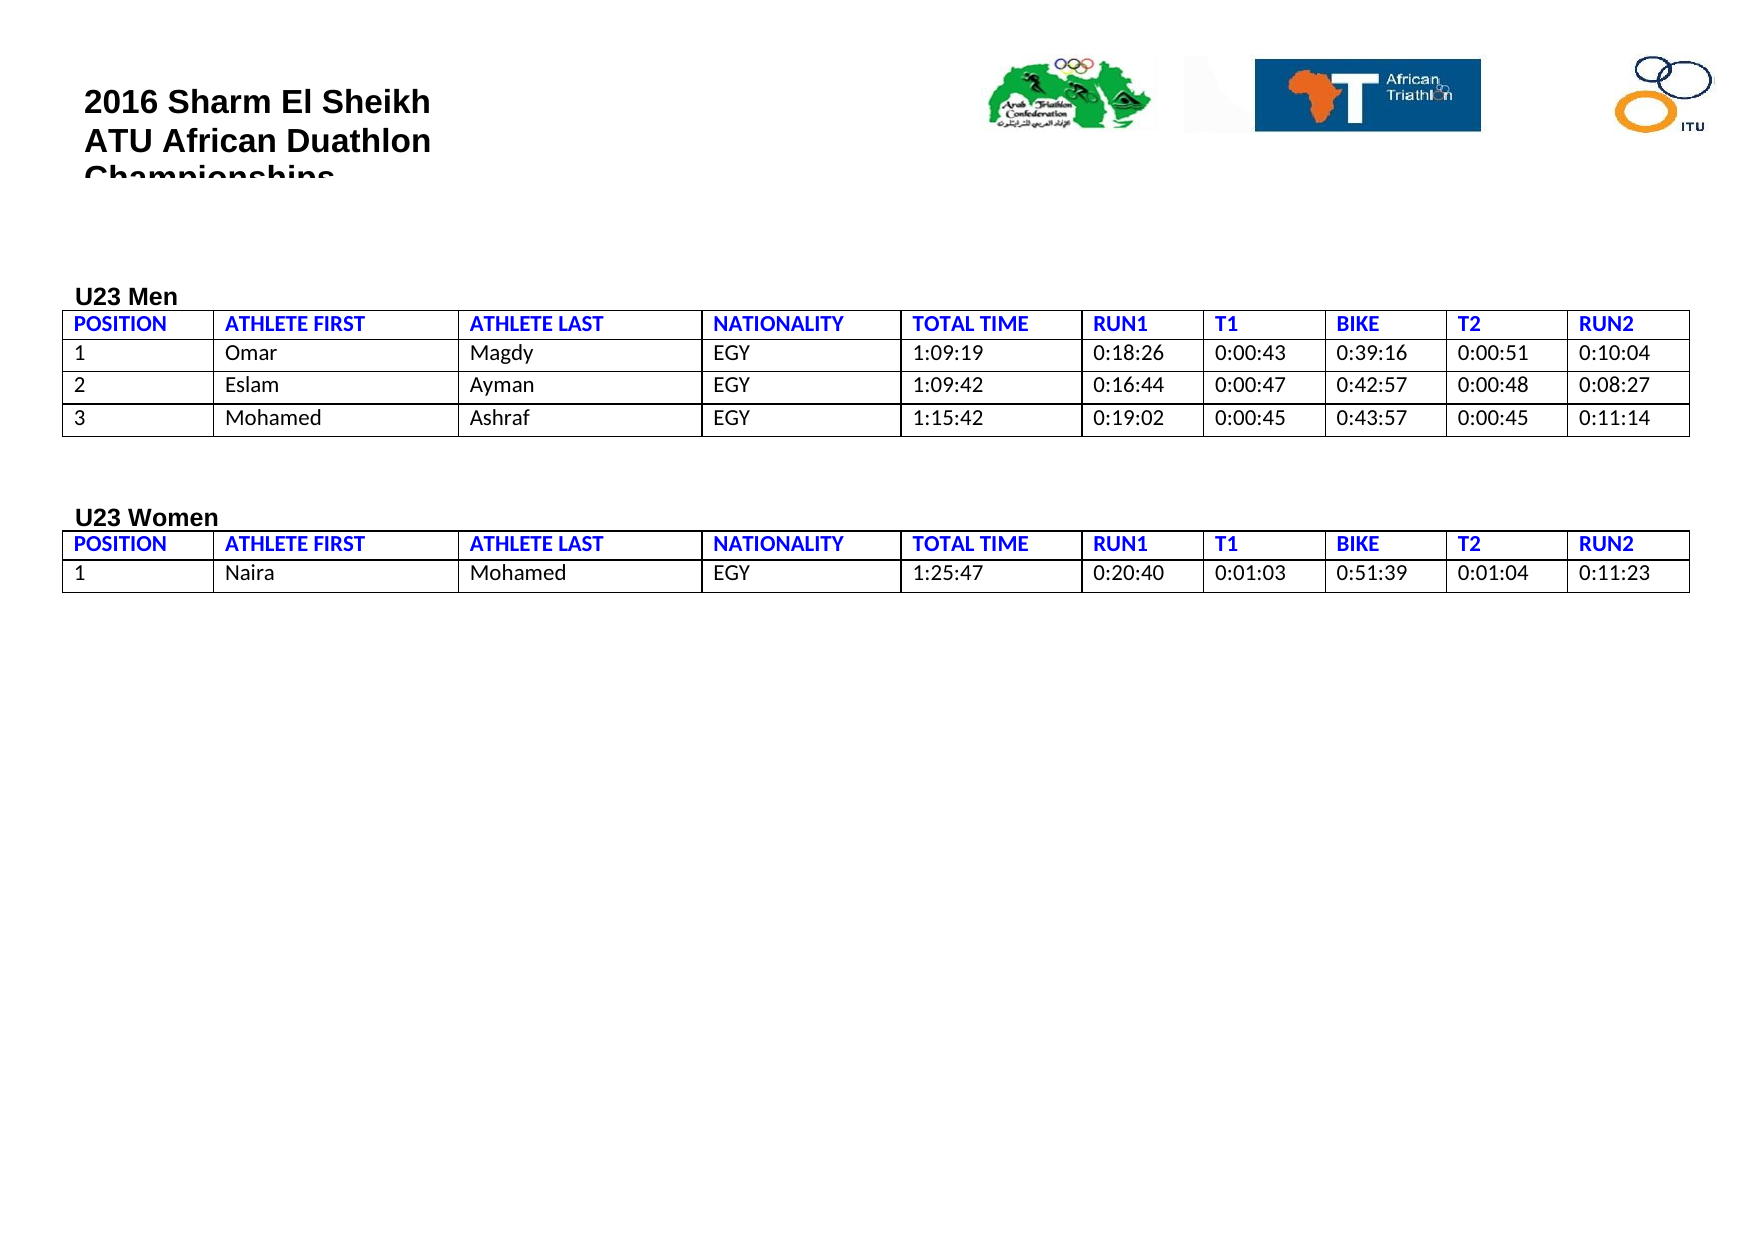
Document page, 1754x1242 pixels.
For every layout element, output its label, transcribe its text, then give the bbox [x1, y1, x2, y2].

table_cell 1:09:19 [902, 340, 1081, 371]
table_cell Mohamed [459, 561, 701, 592]
table_cell 0:00:48 [1447, 372, 1567, 403]
table_header RUN1 [1083, 311, 1203, 339]
table_cell 0:11:23 [1568, 561, 1689, 592]
table_cell Ashraf [459, 405, 701, 436]
table_header RUN2 [1568, 532, 1689, 559]
table_cell 0:39:16 [1326, 340, 1446, 371]
table_cell 0:18:26 [1083, 340, 1203, 371]
table_header T1 [1204, 532, 1325, 559]
table_cell 0:01:04 [1447, 561, 1567, 592]
table_header ATHLETE FIRST [214, 311, 458, 339]
table_header POSITION [63, 532, 213, 559]
table_cell 0:00:45 [1204, 405, 1325, 436]
table_cell Omar [214, 340, 458, 371]
table_cell Magdy [459, 340, 701, 371]
table_cell 1:09:42 [902, 372, 1081, 403]
table_cell Naira [214, 561, 458, 592]
table_cell 0:11:14 [1568, 405, 1689, 436]
table_cell 0:00:45 [1447, 405, 1567, 436]
table_cell EGY [703, 561, 900, 592]
table_header RUN1 [1083, 532, 1203, 559]
table_cell 3 [63, 405, 213, 436]
table_header T2 [1447, 311, 1567, 339]
table_header BIKE [1326, 311, 1446, 339]
table_cell 0:10:04 [1568, 340, 1689, 371]
table_cell EGY [703, 340, 900, 371]
table_cell 0:42:57 [1326, 372, 1446, 403]
table_header NATIONALITY [703, 532, 900, 559]
table_header T1 [1204, 311, 1325, 339]
table_cell Eslam [214, 372, 458, 403]
table_header ATHLETE FIRST [214, 532, 458, 559]
table_cell Ayman [459, 372, 701, 403]
table_header ATHLETE LAST [459, 311, 701, 339]
table_cell 0:51:39 [1326, 561, 1446, 592]
table_header ATHLETE LAST [459, 532, 701, 559]
table_cell 1:25:47 [902, 561, 1081, 592]
table_cell 0:00:47 [1204, 372, 1325, 403]
table_cell 0:01:03 [1204, 561, 1325, 592]
table_header TOTAL TIME [902, 532, 1081, 559]
table_header T2 [1447, 532, 1567, 559]
text U23 Women [75, 503, 1729, 530]
table_cell 0:08:27 [1568, 372, 1689, 403]
table_header RUN2 [1568, 311, 1689, 339]
table_header POSITION [63, 311, 213, 339]
table_cell EGY [703, 405, 900, 436]
table_cell Mohamed [214, 405, 458, 436]
picture [981, 54, 1718, 136]
table_cell 1:15:42 [902, 405, 1081, 436]
table_cell 1 [63, 561, 213, 592]
table_cell 0:19:02 [1083, 405, 1203, 436]
table_cell 0:43:57 [1326, 405, 1446, 436]
table_cell 0:20:40 [1083, 561, 1203, 592]
table_cell 0:16:44 [1083, 372, 1203, 403]
table_cell 0:00:51 [1447, 340, 1567, 371]
table_header TOTAL TIME [902, 311, 1081, 339]
table_cell 1 [63, 340, 213, 371]
text U23 Men [75, 283, 1729, 310]
table_cell EGY [703, 372, 900, 403]
table_header BIKE [1326, 532, 1446, 559]
table_cell 2 [63, 372, 213, 403]
table_cell 0:00:43 [1204, 340, 1325, 371]
table_header NATIONALITY [703, 311, 900, 339]
